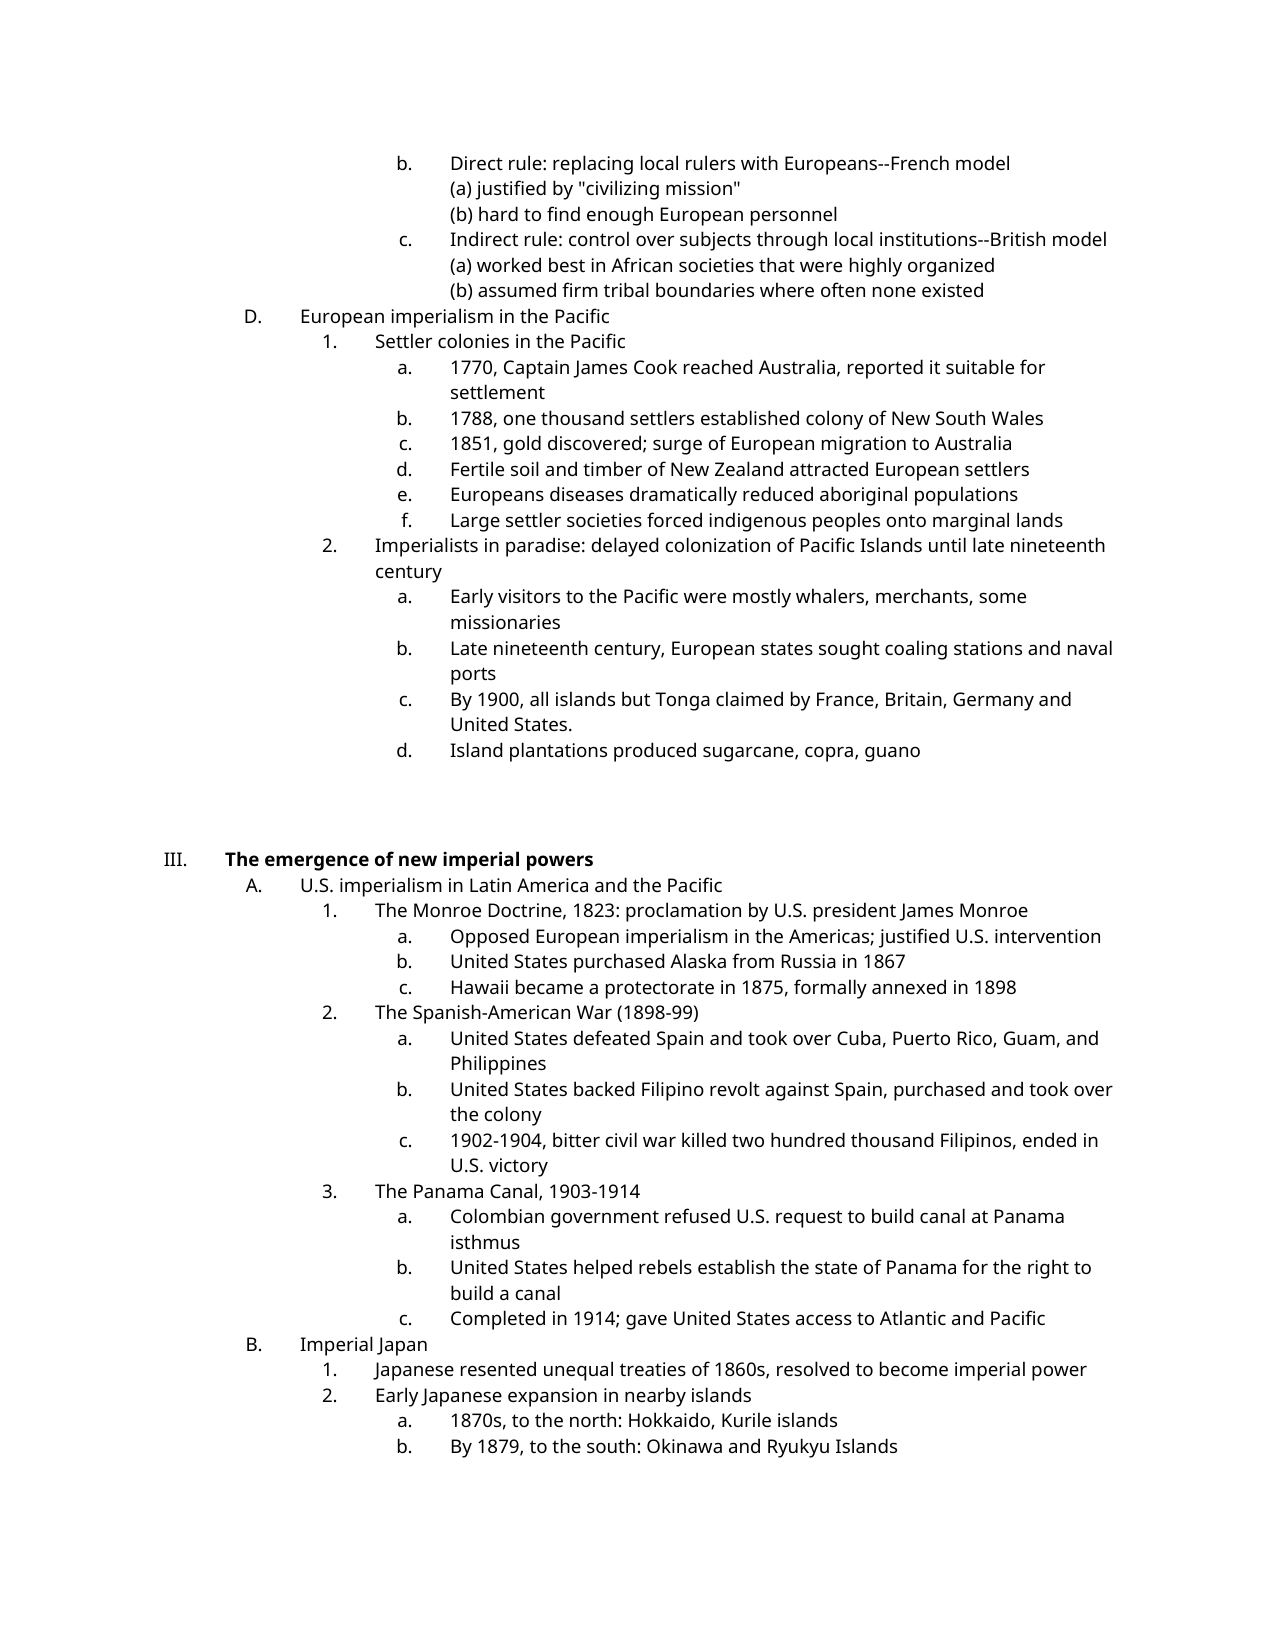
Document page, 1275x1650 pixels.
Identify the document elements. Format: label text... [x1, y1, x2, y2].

list By 1879, to the south: Okinawa and Ryukyu Islands [412, 1433, 1125, 1459]
list United States purchased Alaska from Russia in 1867 [412, 948, 1125, 974]
list European imperialism in the Pacific [262, 303, 1125, 329]
list 1788, one thousand settlers established colony of New South Wales [412, 405, 1125, 431]
list Colombian government refused U.S. request to build canal at Panama isthmus [412, 1204, 1125, 1255]
list United States helped rebels establish the state of Panama for the right to build a canal [412, 1255, 1125, 1306]
list Direct rule: replacing local rulers with Europeans--French model (a) justified by "civilizing mission" (b) hard to find enough European personnel [412, 150, 1125, 227]
list Hawaii became a protectorate in 1875, formally annexed in 1898 [412, 974, 1125, 999]
list The emergence of new imperial powers [187, 846, 1125, 872]
list The Spanish-American War (1898-99) [337, 999, 1125, 1025]
list U.S. imperialism in Latin America and the Pacific [262, 872, 1125, 897]
list Fertile soil and timber of New Zealand attracted European settlers [412, 456, 1125, 482]
list Europeans diseases dramatically reduced aboriginal populations [412, 482, 1125, 507]
list Early Japanese expansion in nearby islands [337, 1382, 1125, 1408]
list The Panama Canal, 1903-1914 [337, 1178, 1125, 1204]
list Imperial Japan [262, 1331, 1125, 1357]
list Late nineteenth century, European states sought coaling stations and naval ports [412, 635, 1125, 686]
list 1870s, to the north: Hokkaido, Kurile islands [412, 1408, 1125, 1433]
list 1851, gold discovered; surge of European migration to Australia [412, 431, 1125, 456]
list Opposed European imperialism in the Americas; justified U.S. intervention [412, 923, 1125, 948]
list By 1900, all islands but Tonga claimed by France, Britain, Germany and United States. [412, 686, 1125, 737]
list Island plantations produced sugarcane, copra, guano [412, 737, 1125, 762]
list Imperialists in paradise: delayed colonization of Pacific Islands until late nineteenth century [337, 533, 1125, 584]
list United States backed Filipino revolt against Spain, purchased and took over the colony [412, 1076, 1125, 1127]
list The Monroe Doctrine, 1823: proclamation by U.S. president James Monroe [337, 897, 1125, 923]
list Japanese resented unequal treaties of 1860s, resolved to become imperial power [337, 1357, 1125, 1382]
list Early visitors to the Pacific were mostly whalers, merchants, some missionaries [412, 584, 1125, 635]
list Completed in 1914; gave United States access to Atlantic and Pacific [412, 1306, 1125, 1331]
list Indirect rule: control over subjects through local institutions--British model (a) worked best in African societies that were highly organized (b) assumed firm tribal boundaries where often none existed [412, 227, 1125, 303]
list 1770, Captain James Cook reached Australia, reported it suitable for settlement [412, 354, 1125, 405]
list United States defeated Spain and took over Cuba, Puerto Rico, Guam, and Philippines [412, 1025, 1125, 1076]
list Large settler societies forced indigenous peoples onto marginal lands [412, 507, 1125, 533]
list Settler colonies in the Pacific [337, 329, 1125, 354]
list 1902-1904, bitter civil war killed two hundred thousand Filipinos, ended in U.S. victory [412, 1127, 1125, 1178]
